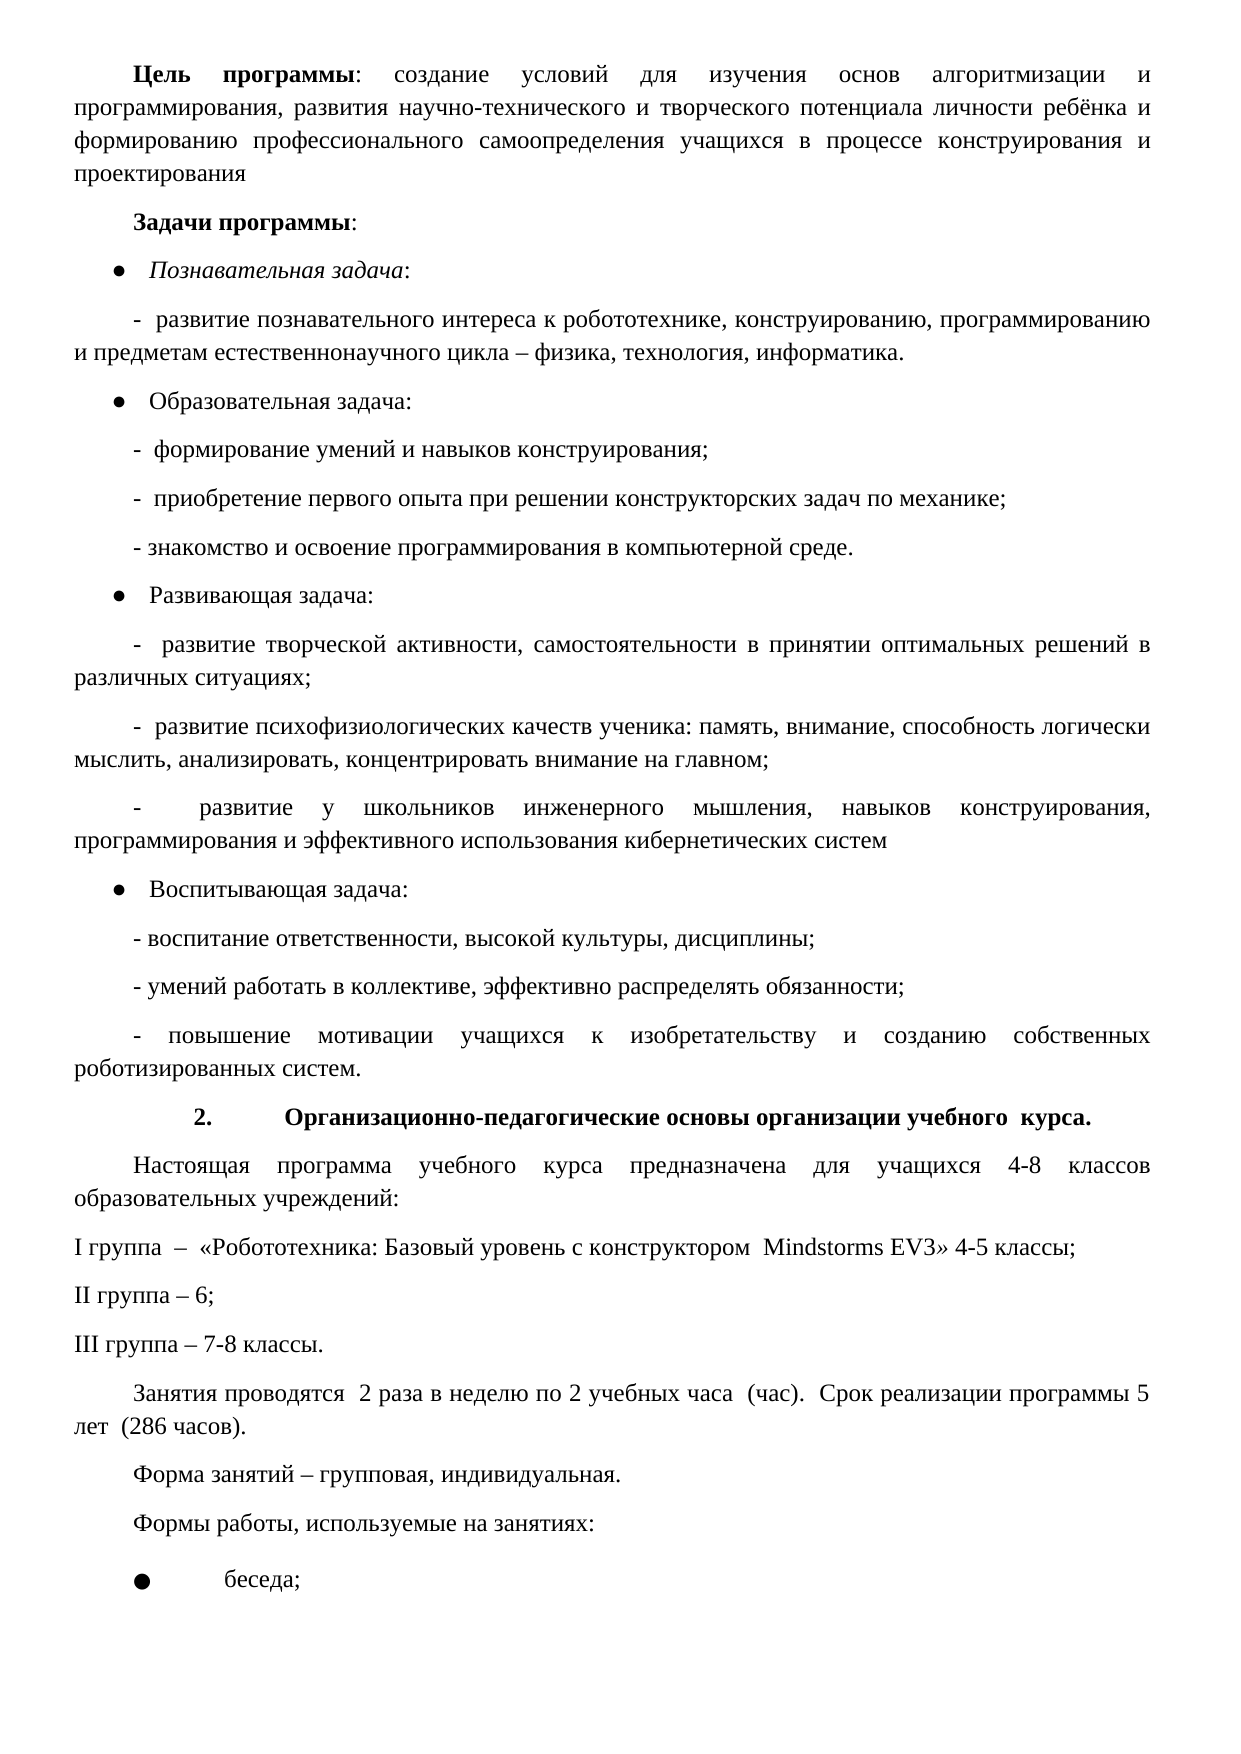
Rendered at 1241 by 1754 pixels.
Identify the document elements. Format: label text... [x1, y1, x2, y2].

text Задачи программы: [74, 207, 1152, 236]
text Настоящая программа учебного курса предназначена для учащихся 4-8 классов образовательных учреждений: [74, 1150, 1152, 1212]
text - развитие у школьников инженерного мышления, навыков конструирования, программирования и эффективного использования кибернетических систем [74, 792, 1152, 854]
text - развитие психофизиологических качеств ученика: память, внимание, способность логически мыслить, анализировать, концентрировать внимание на главном; [74, 711, 1152, 772]
text II группа – 6; [74, 1281, 1152, 1309]
text - развитие творческой активности, самостоятельности в принятии оптимальных решений в различных ситуациях; [74, 629, 1152, 691]
text Цель программы: создание условий для изучения основ алгоритмизации и программирования, развития научно-технического и творческого потенциала личности ребёнка и формированию профессионального самоопределения учащихся в процессе конструирования и проектирования [74, 59, 1152, 187]
text - развитие познавательного интереса к робототехнике, конструированию, программированию и предметам естественнонаучного цикла – физика, технология, информатика. [74, 304, 1152, 366]
list Развивающая задача: [111, 580, 1152, 609]
list Образовательная задача: [111, 386, 1152, 414]
list Познавательная задача: [111, 256, 1152, 284]
text - умений работать в коллективе, эффективно распределять обязанности; [74, 971, 1152, 1000]
list Воспитывающая задача: [111, 874, 1152, 903]
text - формирование умений и навыков конструирования; [74, 434, 1152, 463]
text Формы работы, используемые на занятиях: [74, 1508, 1152, 1537]
text I группа – «Робототехника: Базовый уровень с конструктором Mindstorms EV3» 4-5 классы; [74, 1232, 1152, 1261]
list беседа; [74, 1557, 1152, 1599]
text Форма занятий – групповая, индивидуальная. [74, 1459, 1152, 1488]
text - воспитание ответственности, высокой культуры, дисциплины; [74, 923, 1152, 951]
text - знакомство и освоение программирования в компьютерной среде. [74, 532, 1152, 561]
list Организационно-педагогические основы организации учебного курса. [74, 1102, 1152, 1130]
text Занятия проводятся 2 раза в неделю по 2 учебных часа (час). Срок реализации программы 5 лет (286 часов). [74, 1378, 1152, 1440]
text III группа – 7-8 классы. [74, 1329, 1152, 1358]
text - повышение мотивации учащихся к изобретательству и созданию собственных роботизированных систем. [74, 1020, 1152, 1082]
text - приобретение первого опыта при решении конструкторских задач по механике; [74, 483, 1152, 512]
